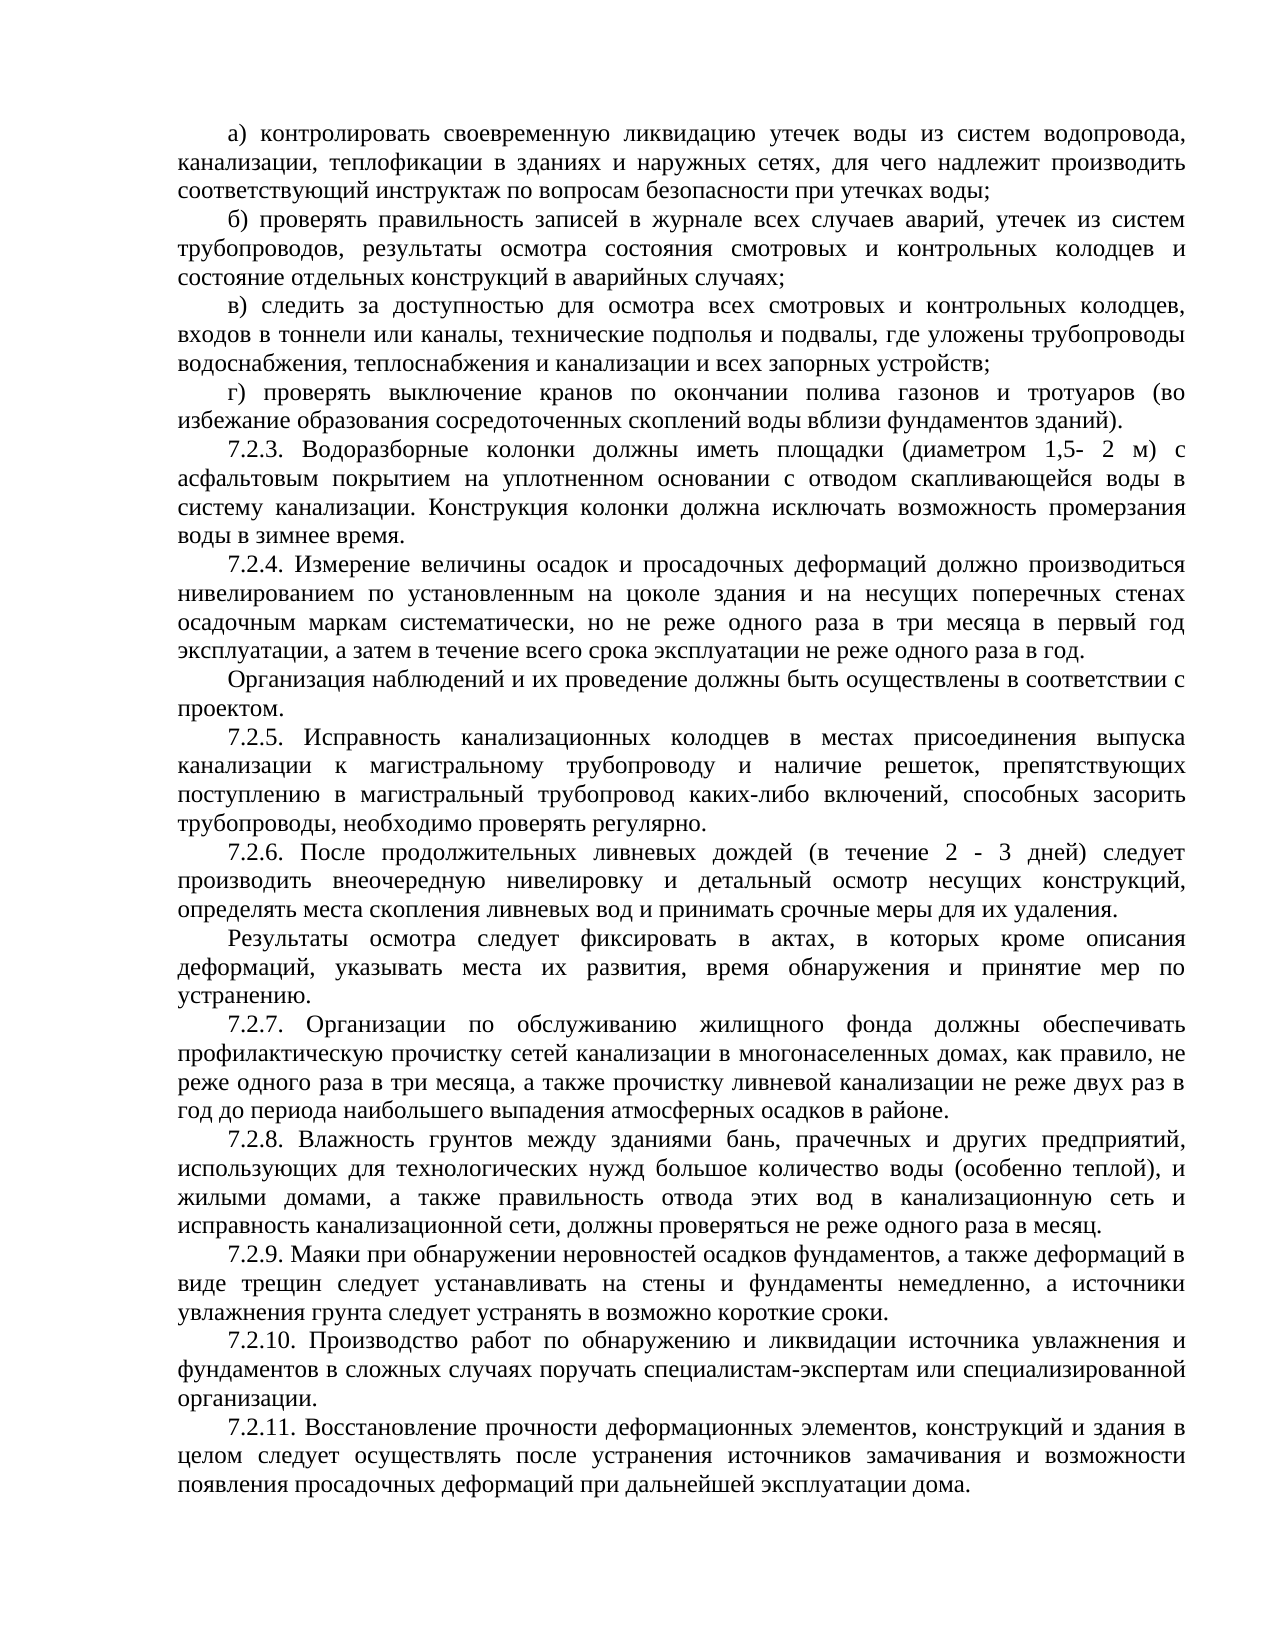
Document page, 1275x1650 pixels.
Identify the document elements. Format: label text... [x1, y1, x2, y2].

text Результаты осмотра следует фиксировать в актах, в которых кроме описания деформаций, указывать места их развития, время обнаружения и принятие мер по устранению. [177, 923, 1186, 1009]
text 7.2.7. Организации по обслуживанию жилищного фонда должны обеспечивать профилактическую прочистку сетей канализации в многонаселенных домах, как правило, не реже одного раза в три месяца, а также прочистку ливневой канализации не реже двух раз в год до периода наибольшего выпадения атмосферных осадков в районе. [177, 1009, 1186, 1124]
text 7.2.5. Исправность канализационных колодцев в местах присоединения выпуска канализации к магистральному трубопроводу и наличие решеток, препятствующих поступлению в магистральный трубопровод каких-либо включений, способных засорить трубопроводы, необходимо проверять регулярно. [177, 722, 1186, 837]
text г) проверять выключение кранов по окончании полива газонов и тротуаров (во избежание образования сосредоточенных скоплений воды вблизи фундаментов зданий). [177, 377, 1186, 434]
text 7.2.6. После продолжительных ливневых дождей (в течение 2 - 3 дней) следует производить внеочередную нивелировку и детальный осмотр несущих конструкций, определять места скопления ливневых вод и принимать срочные меры для их удаления. [177, 837, 1186, 923]
text в) следить за доступностью для осмотра всех смотровых и контрольных колодцев, входов в тоннели или каналы, технические подполья и подвалы, где уложены трубопроводы водоснабжения, теплоснабжения и канализации и всех запорных устройств; [177, 291, 1186, 377]
text 7.2.4. Измерение величины осадок и просадочных деформаций должно производиться нивелированием по установленным на цоколе здания и на несущих поперечных стенах осадочным маркам систематически, но не реже одного раза в три месяца в первый год эксплуатации, а затем в течение всего срока эксплуатации не реже одного раза в год. [177, 549, 1186, 664]
text 7.2.8. Влажность грунтов между зданиями бань, прачечных и других предприятий, использующих для технологических нужд большое количество воды (особенно теплой), и жилыми домами, а также правильность отвода этих вод в канализационную сеть и исправность канализационной сети, должны проверяться не реже одного раза в месяц. [177, 1124, 1186, 1239]
text Организация наблюдений и их проведение должны быть осуществлены в соответствии с проектом. [177, 664, 1186, 722]
text 7.2.9. Маяки при обнаружении неровностей осадков фундаментов, а также деформаций в виде трещин следует устанавливать на стены и фундаменты немедленно, а источники увлажнения грунта следует устранять в возможно короткие сроки. [177, 1239, 1186, 1326]
text 7.2.11. Восстановление прочности деформационных элементов, конструкций и здания в целом следует осуществлять после устранения источников замачивания и возможности появления просадочных деформаций при дальнейшей эксплуатации дома. [177, 1412, 1186, 1498]
text а) контролировать своевременную ликвидацию утечек воды из систем водопровода, канализации, теплофикации в зданиях и наружных сетях, для чего надлежит производить соответствующий инструктаж по вопросам безопасности при утечках воды; [177, 118, 1186, 204]
text 7.2.10. Производство работ по обнаружению и ликвидации источника увлажнения и фундаментов в сложных случаях поручать специалистам-экспертам или специализированной организации. [177, 1326, 1186, 1412]
text 7.2.3. Водоразборные колонки должны иметь площадки (диаметром 1,5- 2 м) с асфальтовым покрытием на уплотненном основании с отводом скапливающейся воды в систему канализации. Конструкция колонки должна исключать возможность промерзания воды в зимнее время. [177, 434, 1186, 549]
text б) проверять правильность записей в журнале всех случаев аварий, утечек из систем трубопроводов, результаты осмотра состояния смотровых и контрольных колодцев и состояние отдельных конструкций в аварийных случаях; [177, 204, 1186, 291]
